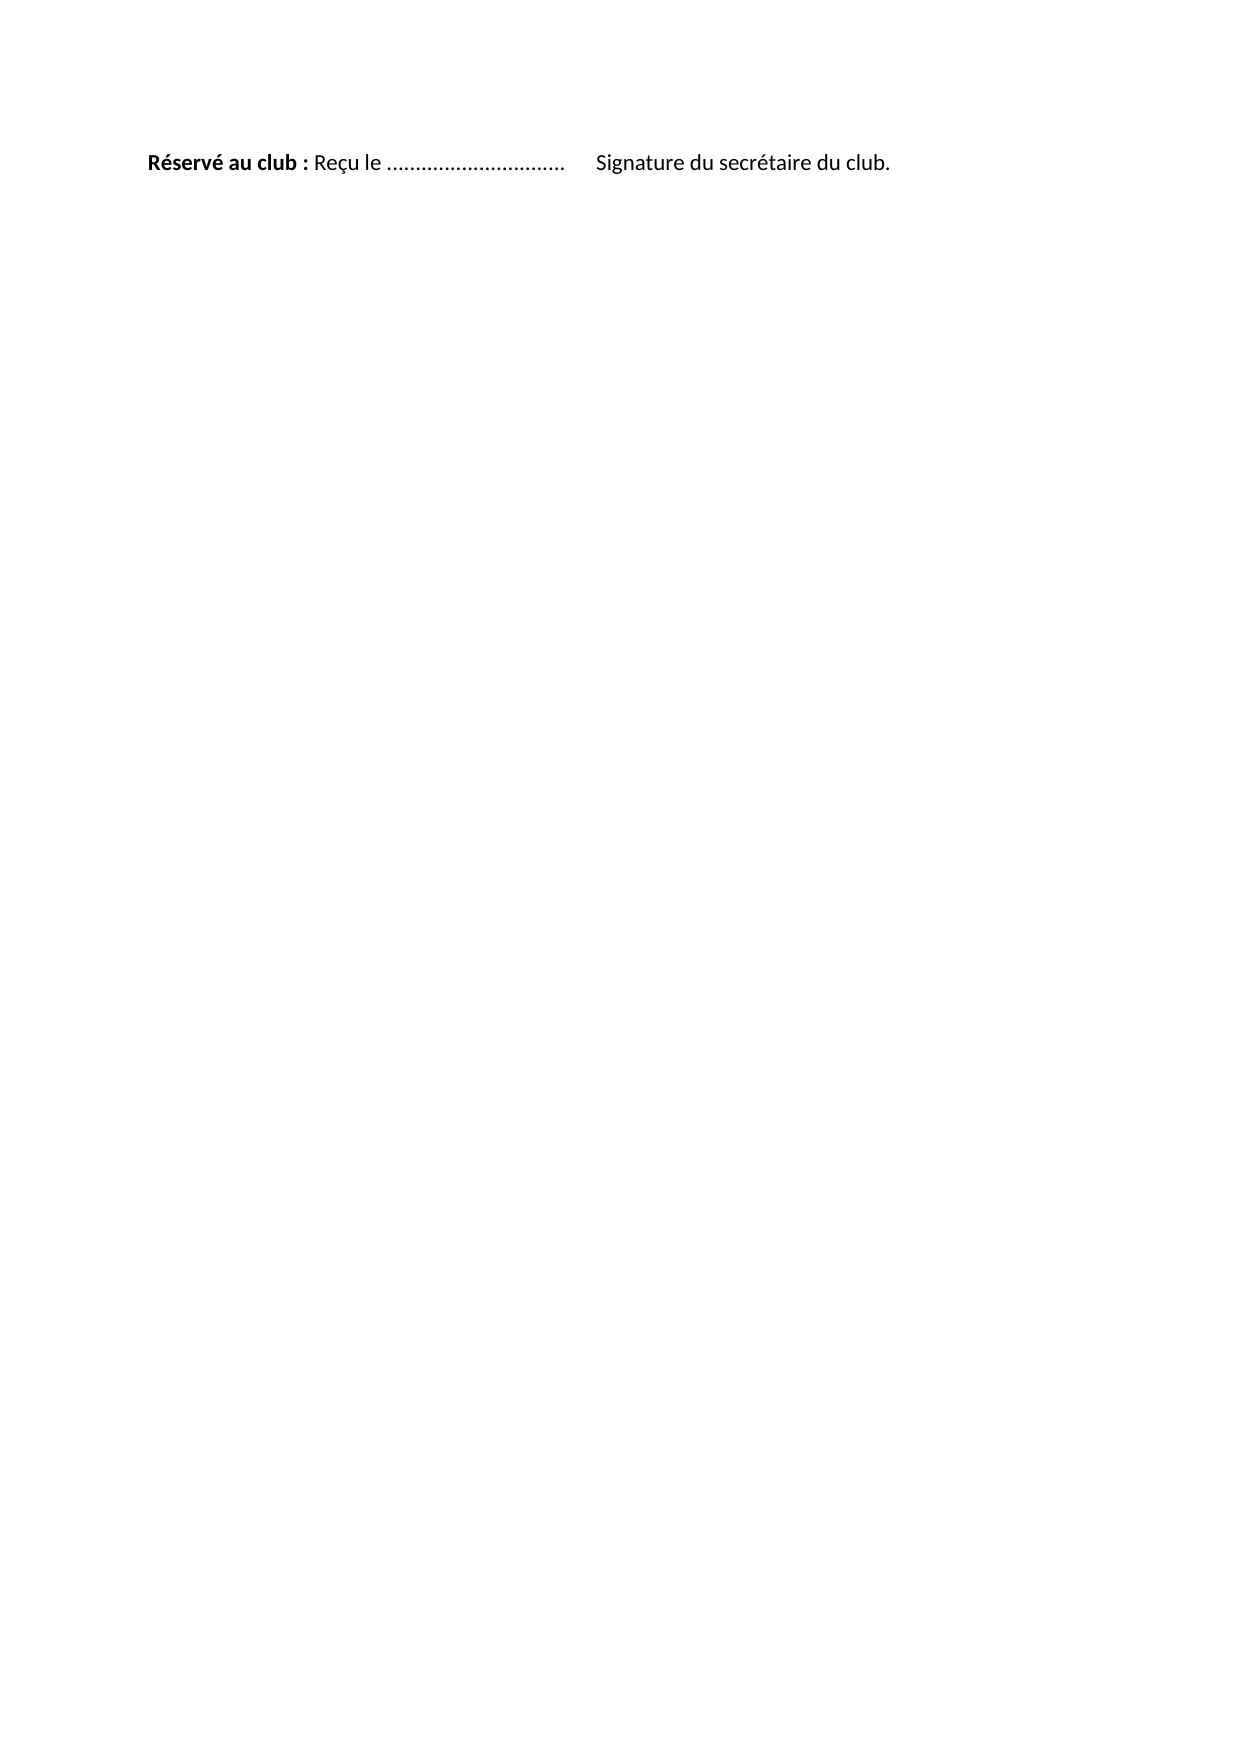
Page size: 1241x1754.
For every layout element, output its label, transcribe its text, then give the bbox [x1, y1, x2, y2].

text Réservé au club : Reçu le ............................... Signature du secrétaire du club. [148, 148, 1093, 176]
